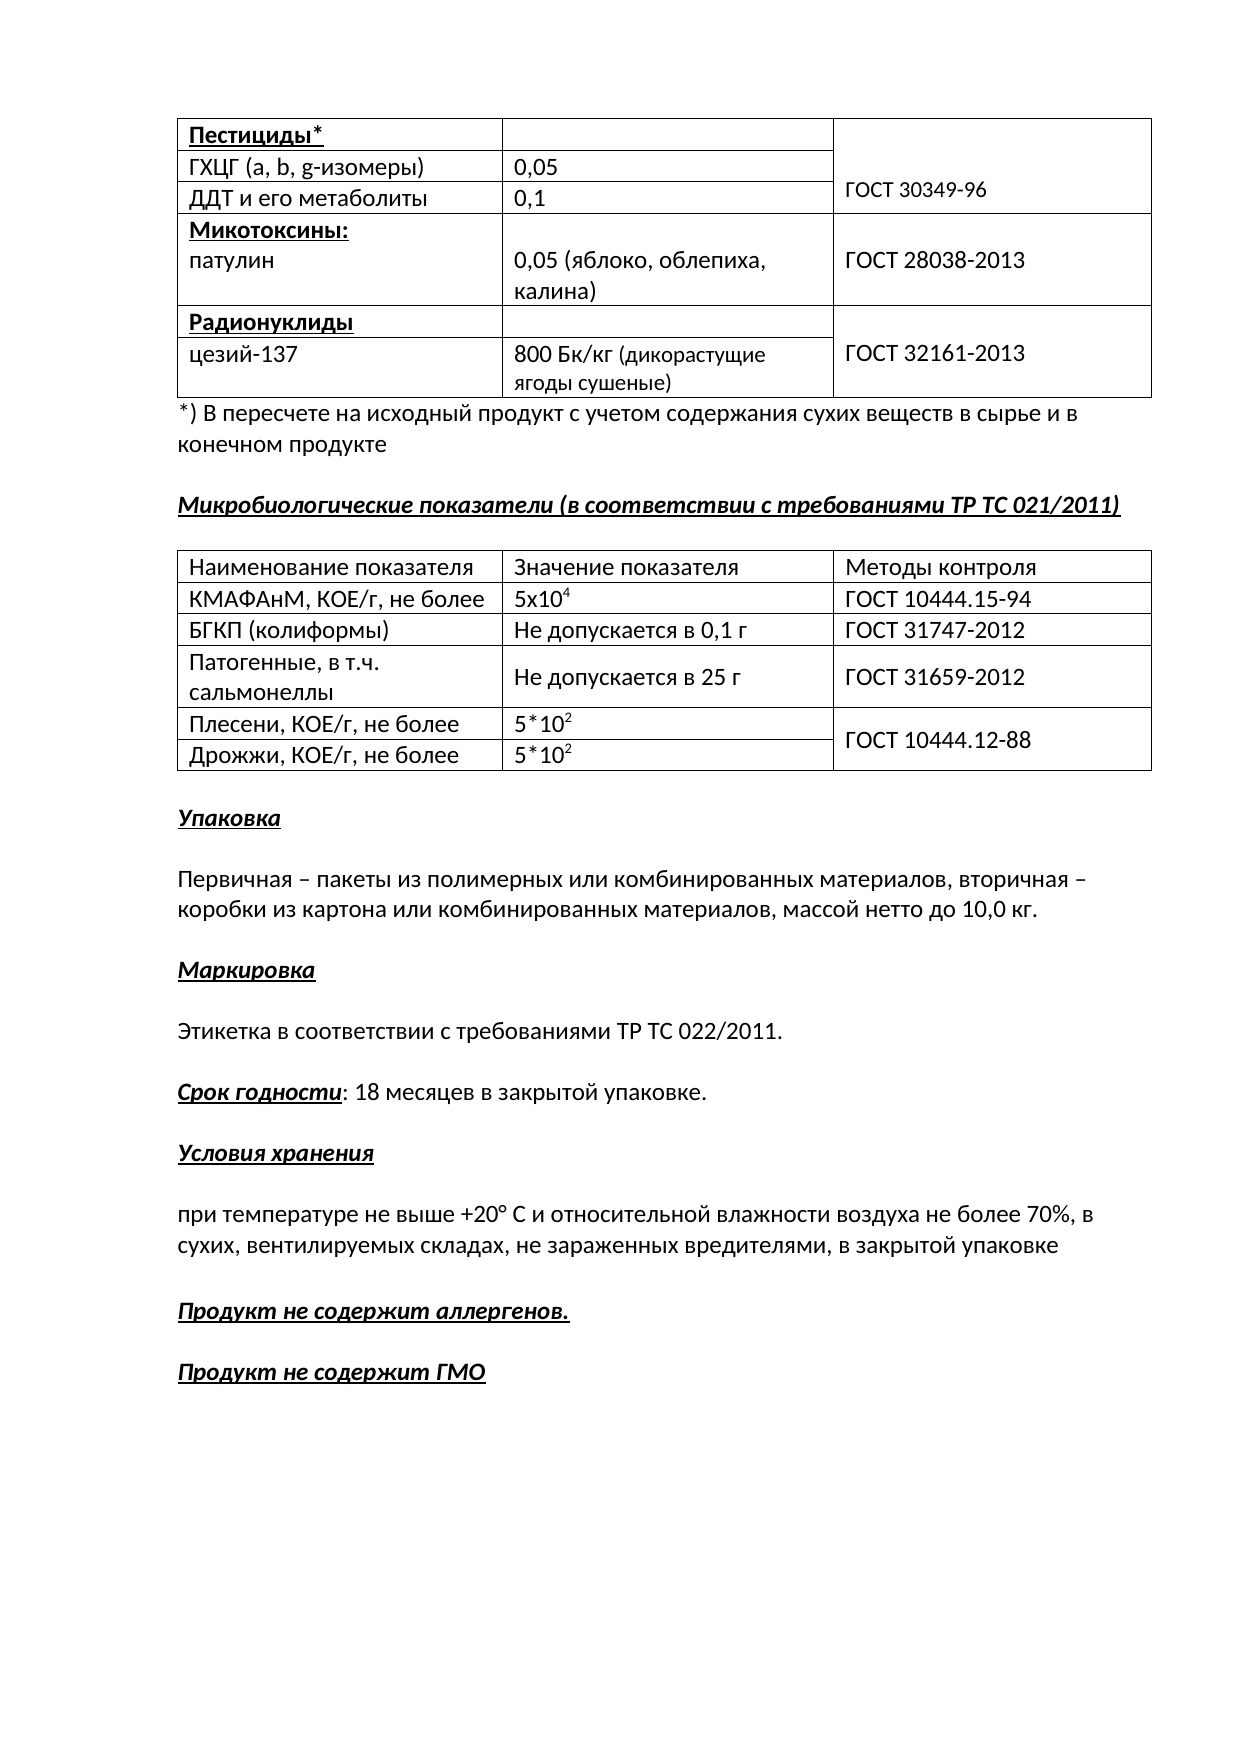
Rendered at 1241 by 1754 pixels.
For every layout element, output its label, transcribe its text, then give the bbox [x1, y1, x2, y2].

text Маркировка [177, 954, 1152, 985]
table_cell 800 Бк/кг (дикорастущие ягоды сушеные) [503, 338, 833, 397]
table_cell ГОСТ 30349-96 [834, 119, 1151, 213]
table_cell 5х104 [503, 583, 833, 613]
text Первичная – пакеты из полимерных или комбинированных материалов, вторичная – коробки из картона или комбинированных материалов, массой нетто до 10,0 кг. [177, 863, 1152, 924]
text Продукт не содержит ГМО [177, 1356, 1152, 1387]
table_cell 0,1 [503, 182, 833, 213]
table_cell цезий-137 [178, 338, 502, 397]
text Продукт не содержит аллергенов. [177, 1295, 1152, 1326]
table_cell Радионуклиды [178, 306, 502, 337]
text Упаковка [177, 802, 1152, 832]
table_cell 0,05 [503, 151, 833, 181]
table_cell [503, 119, 833, 150]
table_cell ГОСТ 10444.12-88 [834, 708, 1151, 770]
table_header Значение показателя [503, 551, 833, 582]
text Срок годности: 18 месяцев в закрытой упаковке. [177, 1076, 1152, 1107]
table_cell 0,05 (яблоко, облепиха, калина) [503, 214, 833, 305]
table_cell Плесени, КОЕ/г, не более [178, 708, 502, 738]
text Условия хранения [177, 1137, 1152, 1168]
table_header Методы контроля [834, 551, 1151, 582]
table_cell Микотоксины: патулин [178, 214, 502, 305]
table_cell 5*102 [503, 708, 833, 738]
table_cell 5*102 [503, 740, 833, 770]
table_cell ГОСТ 31747-2012 [834, 614, 1151, 645]
text Микробиологические показатели (в соответствии с требованиями ТР ТС 021/2011) [177, 489, 1152, 520]
table_header Наименование показателя [178, 551, 502, 582]
table_cell ГОСТ 32161-2013 [834, 306, 1151, 397]
table_cell Не допускается в 0,1 г [503, 614, 833, 645]
table_cell Дрожжи, КОЕ/г, не более [178, 740, 502, 770]
table_cell Не допускается в 25 г [503, 646, 833, 707]
table_cell ГХЦГ (a, b, g-изомеры) [178, 151, 502, 181]
table_cell БГКП (колиформы) [178, 614, 502, 645]
text *) В пересчете на исходный продукт с учетом содержания сухих веществ в сырье и в конечном продукте [177, 398, 1152, 459]
table_cell Пестициды* [178, 119, 502, 150]
table_cell КМАФАнМ, КОЕ/г, не более [178, 583, 502, 613]
text Этикетка в соответствии с требованиями ТР ТС 022/2011. [177, 1015, 1152, 1046]
table_cell ГОСТ 10444.15-94 [834, 583, 1151, 613]
table_cell ГОСТ 31659-2012 [834, 646, 1151, 707]
table_cell Патогенные, в т.ч. сальмонеллы [178, 646, 502, 707]
table_cell [503, 306, 833, 337]
table_cell ГОСТ 28038-2013 [834, 214, 1151, 305]
table_cell ДДТ и его метаболиты [178, 182, 502, 213]
text при температуре не выше +20° С и относительной влажности воздуха не более 70%, в сухих, вентилируемых складах, не зараженных вредителями, в закрытой упаковке [177, 1198, 1152, 1259]
